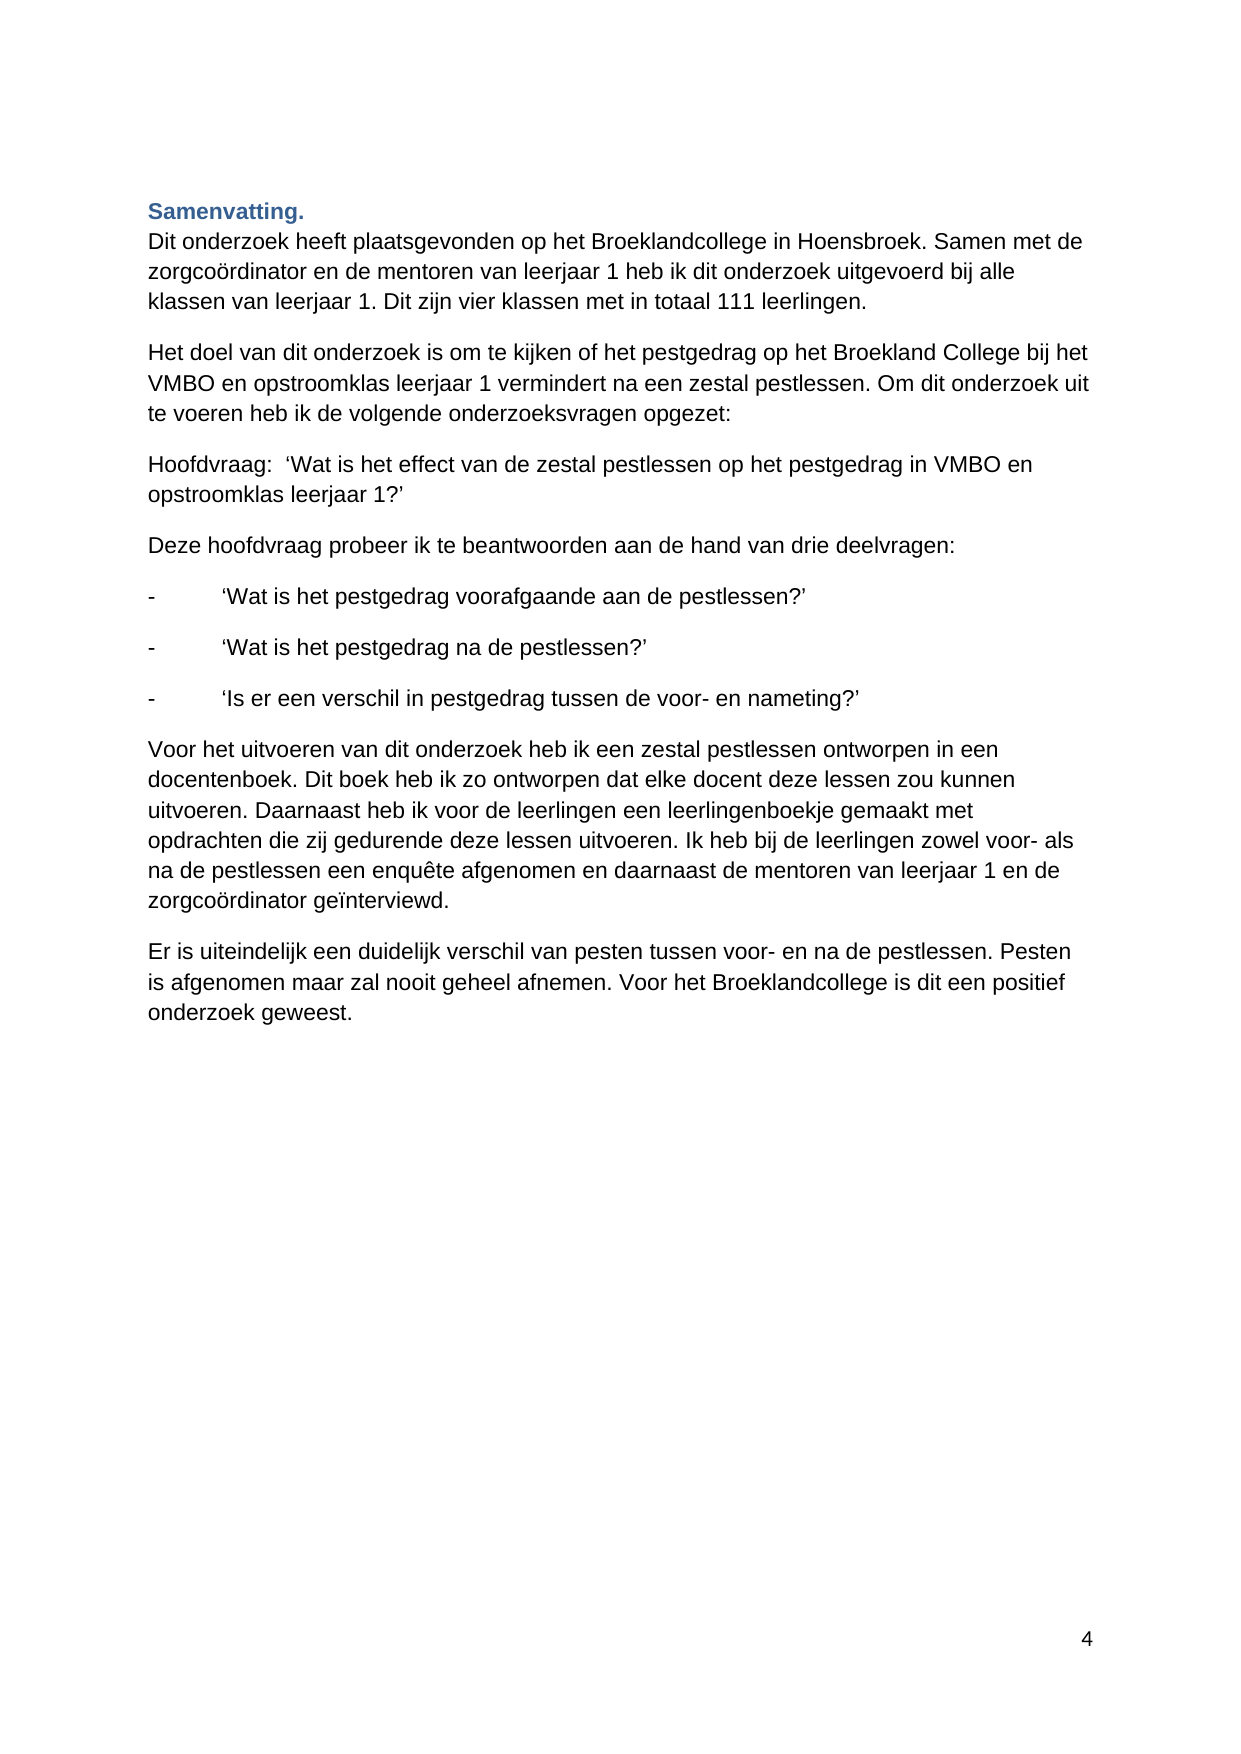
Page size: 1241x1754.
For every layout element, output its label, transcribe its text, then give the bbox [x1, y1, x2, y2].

text Dit onderzoek heeft plaatsgevonden op het Broeklandcollege in Hoensbroek. Samen met de zorgcoördinator en de mentoren van leerjaar 1 heb ik dit onderzoek uitgevoerd bij alle klassen van leerjaar 1. Dit zijn vier klassen met in totaal 111 leerlingen. [148, 228, 1092, 315]
subtitle Samenvatting. [148, 198, 1092, 224]
text - ‘Is er een verschil in pestgedrag tussen de voor- en nameting?’ [148, 685, 1092, 712]
text Er is uiteindelijk een duidelijk verschil van pesten tussen voor- en na de pestlessen. Pesten is afgenomen maar zal nooit geheel afnemen. Voor het Broeklandcollege is dit een positief onderzoek geweest. [148, 938, 1092, 1025]
text - ‘Wat is het pestgedrag na de pestlessen?’ [148, 634, 1092, 661]
text Voor het uitvoeren van dit onderzoek heb ik een zestal pestlessen ontworpen in een docentenboek. Dit boek heb ik zo ontworpen dat elke docent deze lessen zou kunnen uitvoeren. Daarnaast heb ik voor de leerlingen een leerlingenboekje gemaakt met opdrachten die zij gedurende deze lessen uitvoeren. Ik heb bij de leerlingen zowel voor- als na de pestlessen een enquête afgenomen en daarnaast de mentoren van leerjaar 1 en de zorgcoördinator geïnterviewd. [148, 736, 1092, 914]
text Deze hoofdvraag probeer ik te beantwoorden aan de hand van drie deelvragen: [148, 532, 1092, 558]
text Hoofdvraag: ‘Wat is het effect van de zestal pestlessen op het pestgedrag in VMBO en opstroomklas leerjaar 1?’ [148, 451, 1092, 507]
text - ‘Wat is het pestgedrag voorafgaande aan de pestlessen?’ [148, 583, 1092, 609]
text Het doel van dit onderzoek is om te kijken of het pestgedrag op het Broekland College bij het VMBO en opstroomklas leerjaar 1 vermindert na een zestal pestlessen. Om dit onderzoek uit te voeren heb ik de volgende onderzoeksvragen opgezet: [148, 339, 1092, 426]
